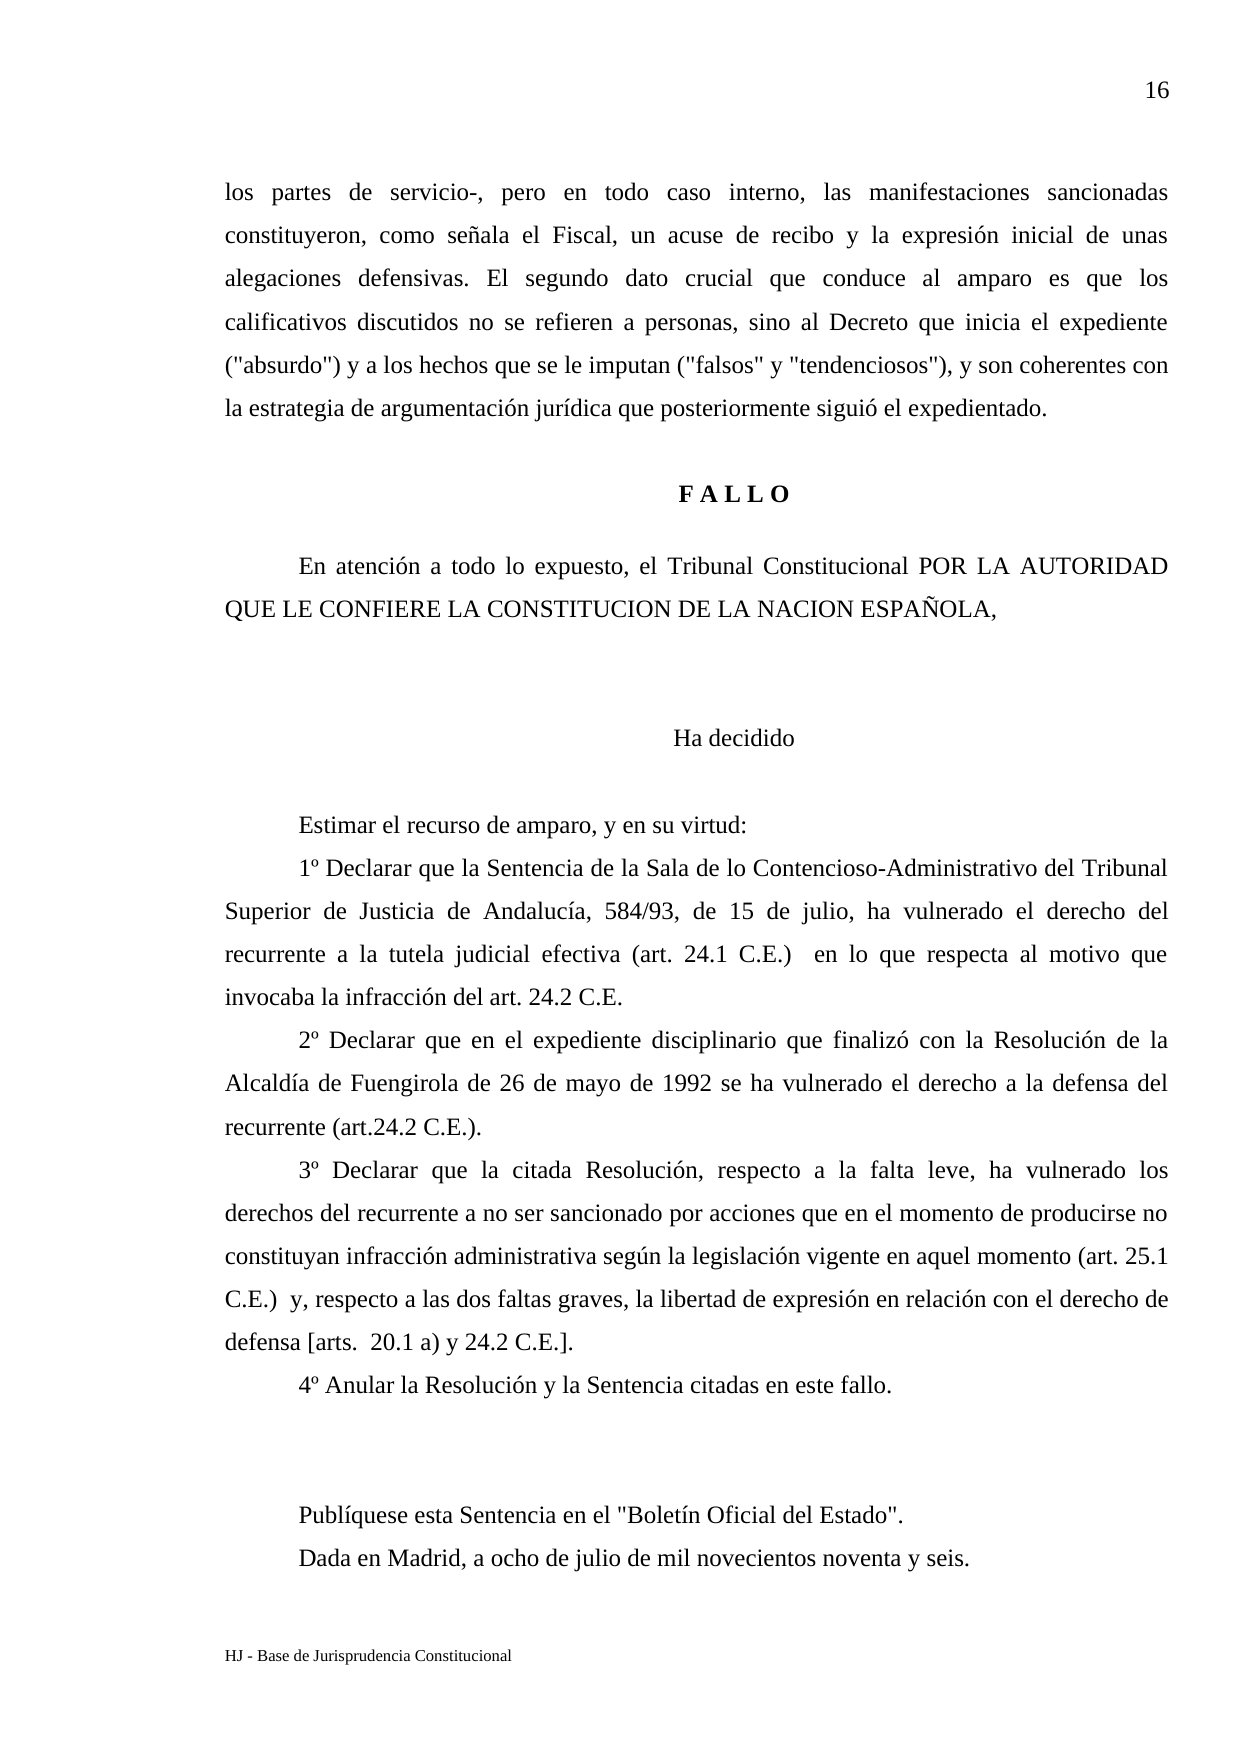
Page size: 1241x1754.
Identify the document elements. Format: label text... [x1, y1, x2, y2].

text 1º Declarar que la Sentencia de la Sala de lo Contencioso-Administrativo del Tribunal Superior de Justicia de Andalucía, 584/93, de 15 de julio, ha vulnerado el derecho del recurrente a la tutela judicial efectiva (art. 24.1 C.E.) en lo que respecta al motivo que invocaba la infracción del art. 24.2 C.E. [224, 853, 1169, 1011]
text Publíquese esta Sentencia en el "Boletín Oficial del Estado". [224, 1500, 1169, 1528]
text 4º Anular la Resolución y la Sentencia citadas en este fallo. [224, 1370, 1169, 1399]
subtitle F A L L O [224, 479, 1169, 508]
text Dada en Madrid, a ocho de julio de mil novecientos noventa y seis. [224, 1543, 1169, 1572]
text 2º Declarar que en el expediente disciplinario que finalizó con la Resolución de la Alcaldía de Fuengirola de 26 de mayo de 1992 se ha vulnerado el derecho a la defensa del recurrente (art.24.2 C.E.). [224, 1025, 1169, 1140]
text Ha decidido [224, 723, 1169, 752]
text En atención a todo lo expuesto, el Tribunal Constitucional POR LA AUTORIDAD QUE LE CONFIERE LA CONSTITUCION DE LA NACION ESPAÑOLA, [224, 551, 1169, 623]
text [224, 177, 1169, 422]
text 3º Declarar que la citada Resolución, respecto a la falta leve, ha vulnerado los derechos del recurrente a no ser sancionado por acciones que en el momento de producirse no constituyan infracción administrativa según la legislación vigente en aquel momento (art. 25.1 C.E.) y, respecto a las dos faltas graves, la libertad de expresión en relación con el derecho de defensa [arts. 20.1 a) y 24.2 C.E.]. [224, 1155, 1169, 1356]
text Estimar el recurso de amparo, y en su virtud: [224, 810, 1169, 838]
